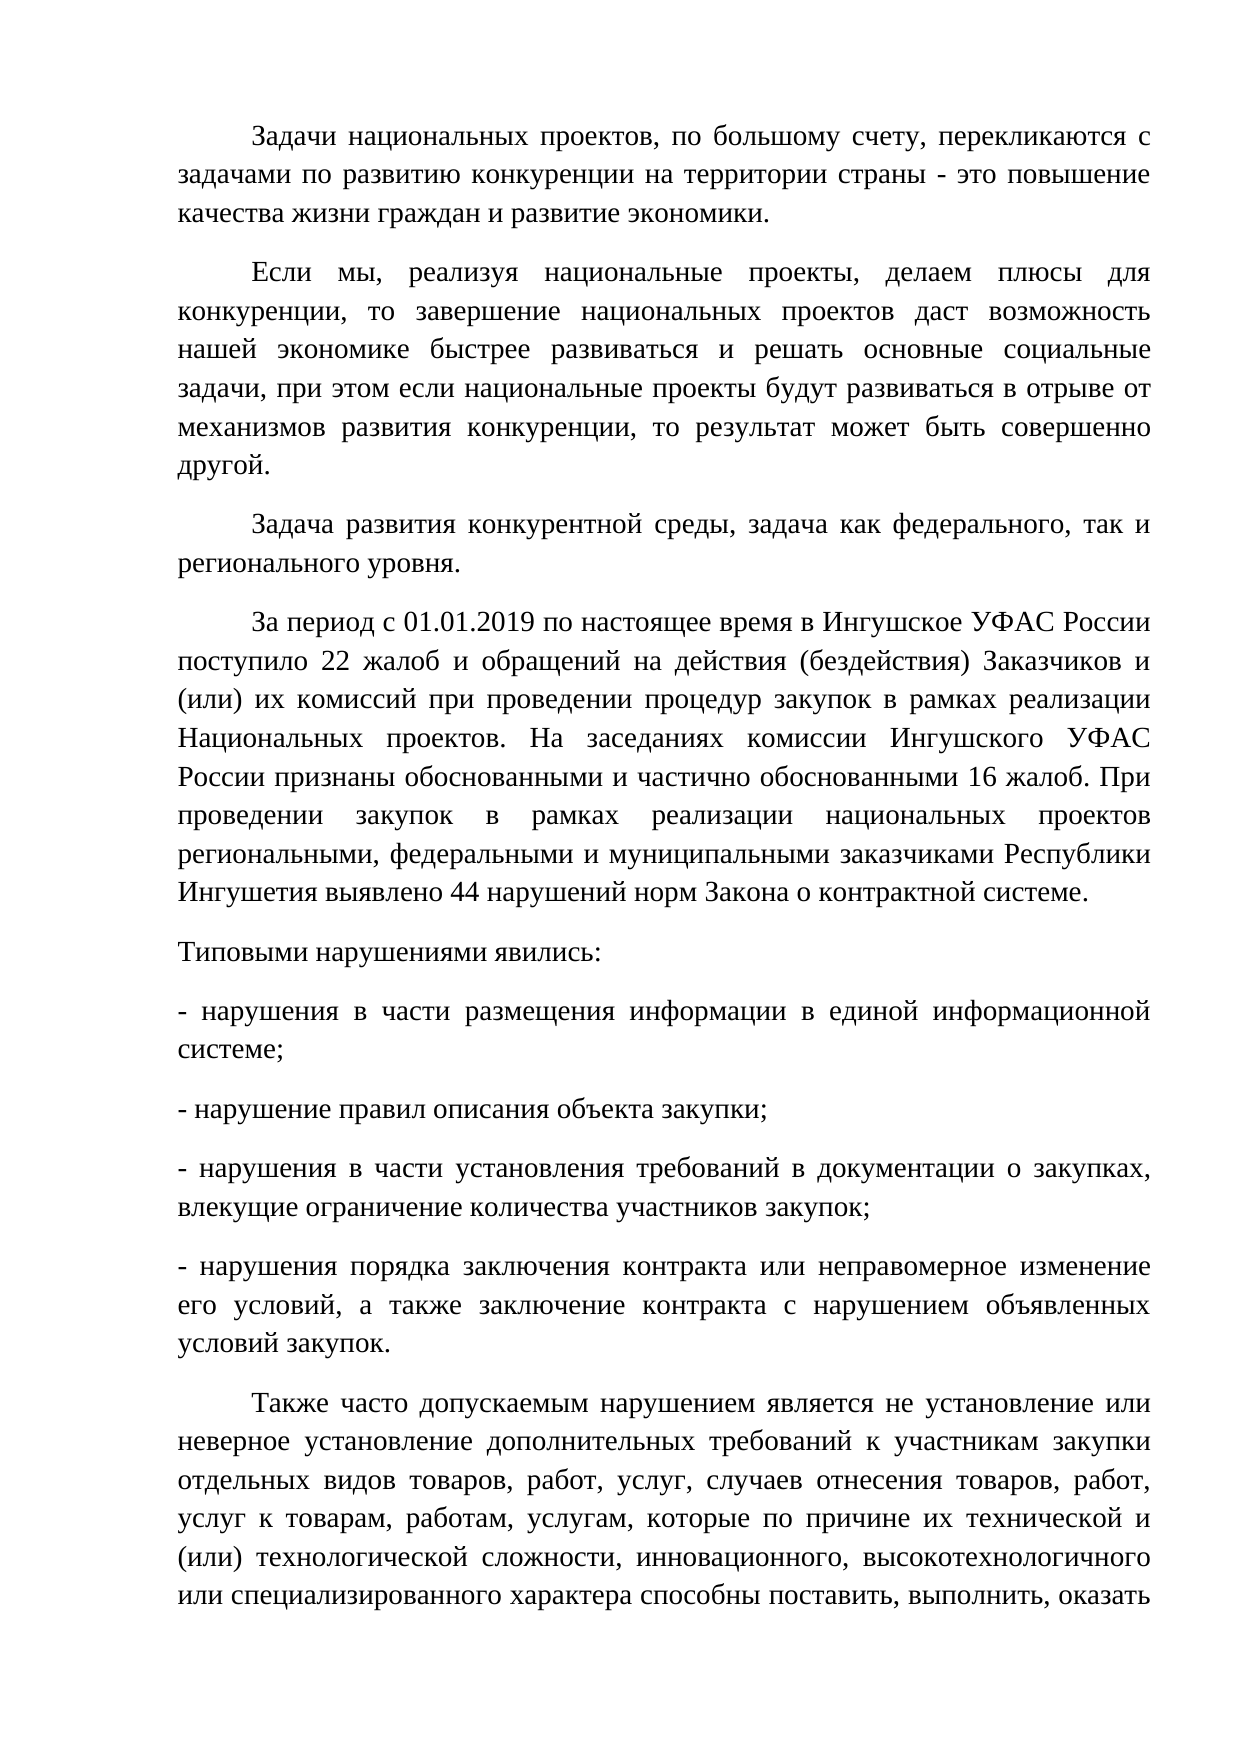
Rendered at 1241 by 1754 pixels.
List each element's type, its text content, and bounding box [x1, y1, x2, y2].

text - нарушение правил описания объекта закупки; [177, 1091, 1152, 1124]
text Задачи национальных проектов, по большому счету, перекликаются с задачами по развитию конкуренции на территории страны - это повышение качества жизни граждан и развитие экономики. [177, 118, 1152, 229]
text - нарушения порядка заключения контракта или неправомерное изменение его условий, а также заключение контракта с нарушением объявленных условий закупок. [177, 1248, 1152, 1359]
text Если мы, реализуя национальные проекты, делаем плюсы для конкуренции, то завершение национальных проектов даст возможность нашей экономике быстрее развиваться и решать основные социальные задачи, при этом если национальные проекты будут развиваться в отрыве от механизмов развития конкуренции, то результат может быть совершенно другой. [177, 254, 1152, 481]
text - нарушения в части установления требований в документации о закупках, влекущие ограничение количества участников закупок; [177, 1150, 1152, 1222]
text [177, 1385, 1152, 1611]
text - нарушения в части размещения информации в единой информационной системе; [177, 993, 1152, 1065]
text Задача развития конкурентной среды, задача как федерального, так и регионального уровня. [177, 507, 1152, 579]
text За период с 01.01.2019 по настоящее время в Ингушское УФАС России поступило 22 жалоб и обращений на действия (бездействия) Заказчиков и (или) их комиссий при проведении процедур закупок в рамках реализации Национальных проектов. На заседаниях комиссии Ингушского УФАС России признаны обоснованными и частично обоснованными 16 жалоб. При проведении закупок в рамках реализации национальных проектов региональными, федеральными и муниципальными заказчиками Республики Ингушетия выявлено 44 нарушений норм Закона о контрактной системе. [177, 604, 1152, 908]
text Типовыми нарушениями явились: [177, 934, 1152, 967]
